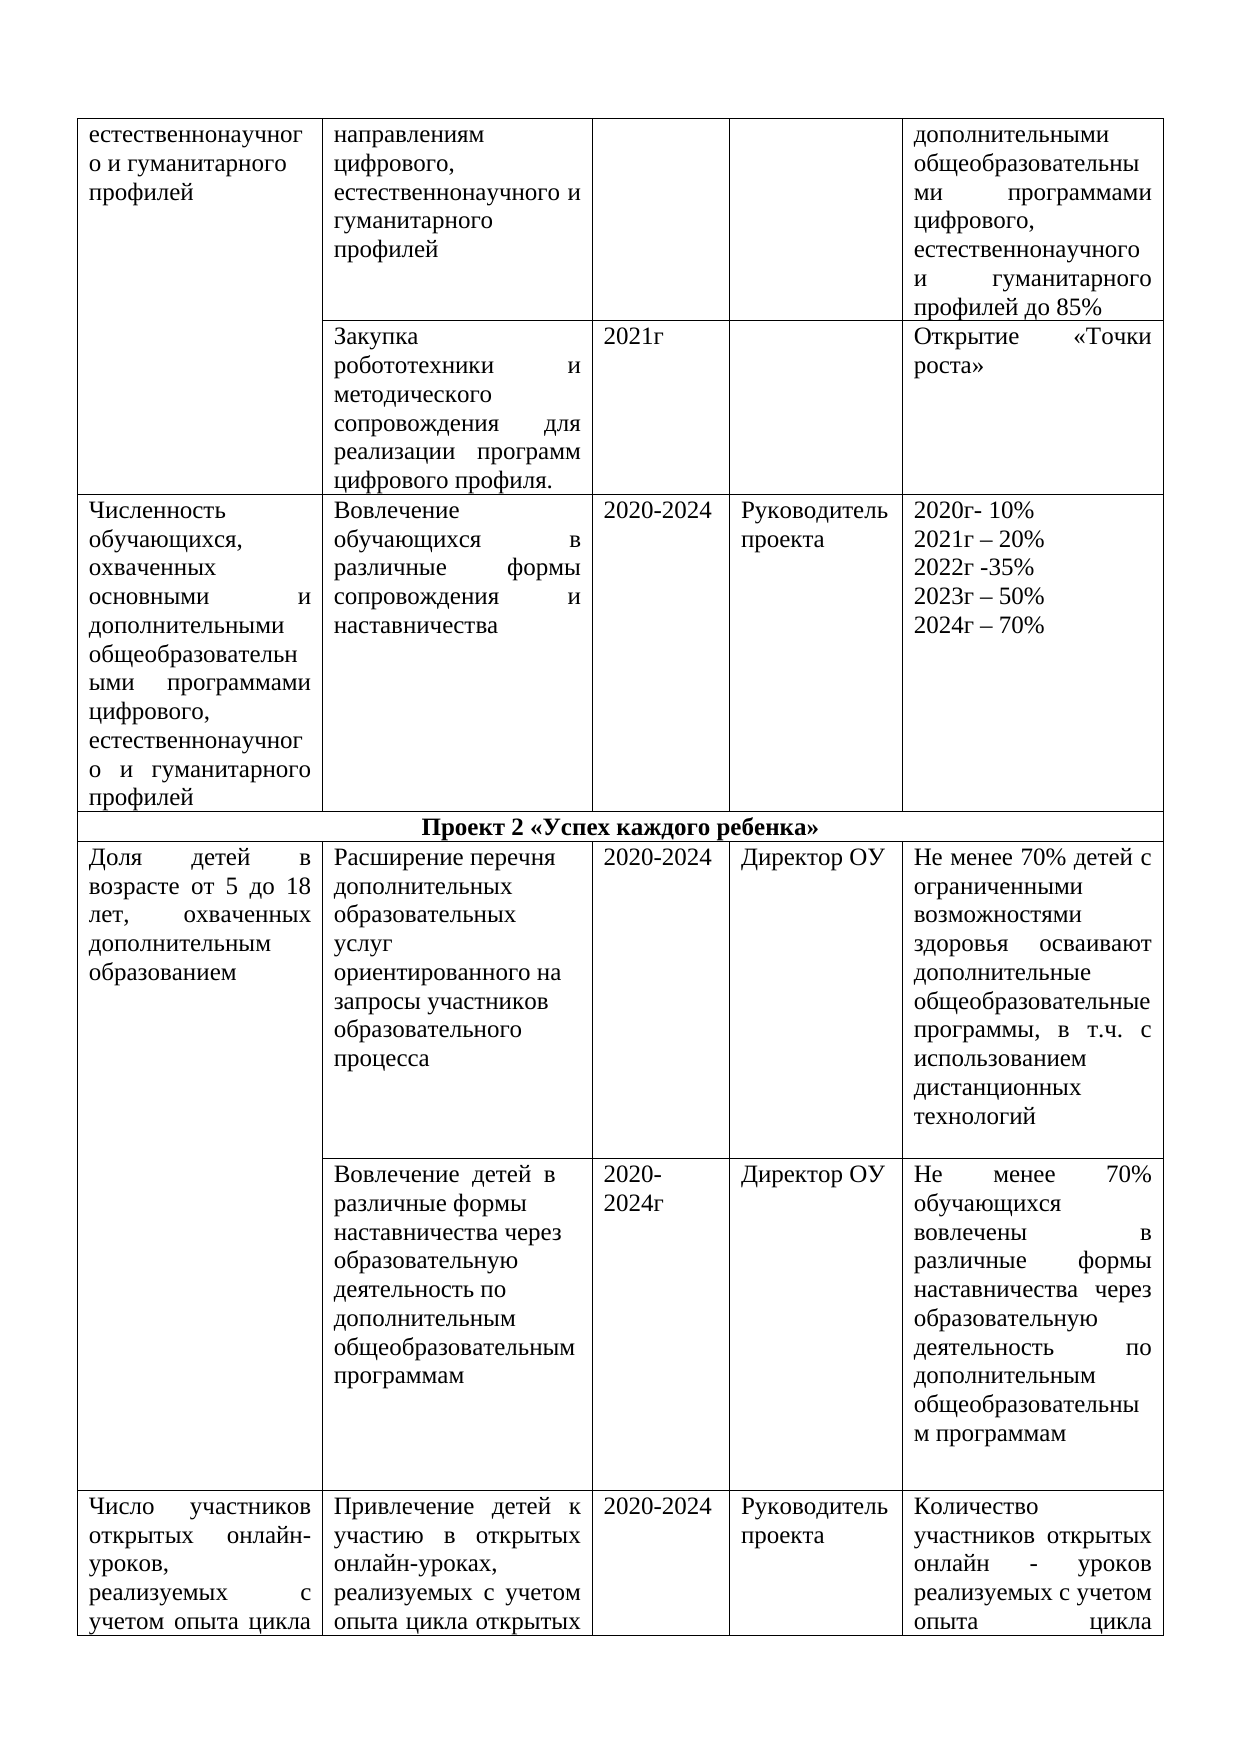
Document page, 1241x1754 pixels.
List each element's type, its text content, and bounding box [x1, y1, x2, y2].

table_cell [730, 1491, 902, 1635]
table_cell Доля детей в возрасте от 5 до 18 лет, охваченных дополнительным образованием [78, 842, 322, 1490]
table_cell 2021г [593, 321, 729, 494]
table_cell [593, 119, 729, 320]
table_cell Руководитель проекта [730, 495, 902, 811]
table_cell Вовлечение обучающихся в различные формы сопровождения и наставничества [323, 495, 592, 811]
table_cell Не менее 70% обучающихся вовлечены в различные формы наставничества через образовательную деятельность по дополнительным общеобразовательным программам [903, 1159, 1163, 1490]
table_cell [903, 119, 1163, 320]
table_cell Открытие «Точки роста» [903, 321, 1163, 494]
table_cell [730, 321, 902, 494]
table_cell Численность обучающихся, охваченных основными и дополнительными общеобразовательными программами цифрового, естественнонаучного и гуманитарного профилей [78, 495, 322, 811]
table_cell Директор ОУ [730, 842, 902, 1158]
table_cell Закупка робототехники и методического сопровождения для реализации программ цифрового профиля. [323, 321, 592, 494]
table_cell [323, 119, 592, 320]
table_cell 2020-2024 [593, 1491, 729, 1635]
table_cell Вовлечение детей в различные формы наставничества через образовательную деятельность по дополнительным общеобразовательным программам [323, 1159, 592, 1490]
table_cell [730, 119, 902, 320]
table_cell Проект 2 «Успех каждого ребенка» [78, 812, 1163, 841]
table_cell 2020-2024 [593, 842, 729, 1158]
table_cell 2020-2024г [593, 1159, 729, 1490]
table_cell 2020г- 10% 2021г – 20% 2022г -35% 2023г – 50% 2024г – 70% [903, 495, 1163, 811]
table_cell Директор ОУ [730, 1159, 902, 1490]
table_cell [903, 1491, 1163, 1635]
table_cell 2020-2024 [593, 495, 729, 811]
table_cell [78, 1491, 322, 1635]
table_cell Расширение перечня дополнительных образовательных услуг ориентированного на запросы участников образовательного процесса [323, 842, 592, 1158]
table_cell Не менее 70% детей с ограниченными возможностями здоровья осваивают дополнительные общеобразовательные программы, в т.ч. с использованием дистанционных технологий [903, 842, 1163, 1158]
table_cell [323, 1491, 592, 1635]
